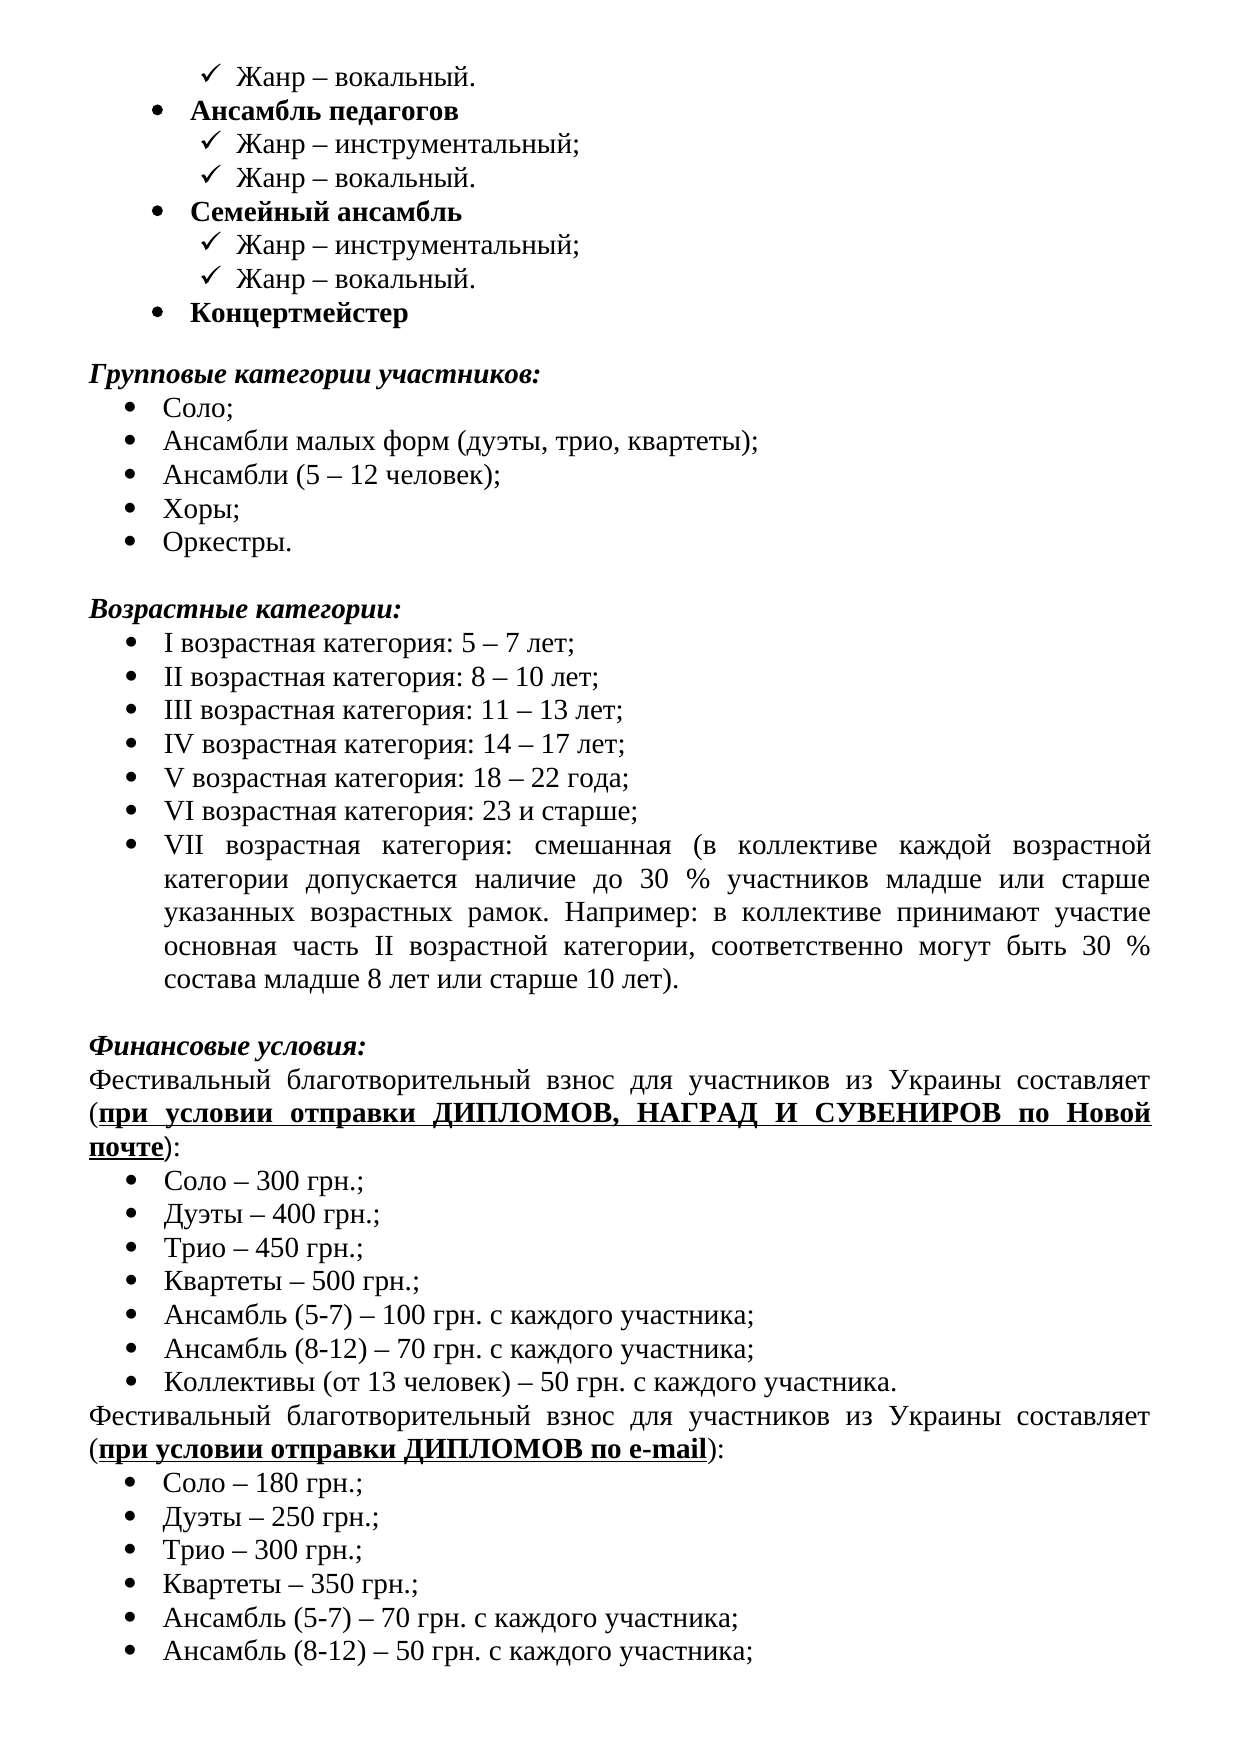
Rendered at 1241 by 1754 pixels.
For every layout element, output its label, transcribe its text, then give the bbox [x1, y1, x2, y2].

list ІІІ возрастная категория: 11 – 13 лет; [126, 692, 1152, 726]
list Жанр – вокальный. [199, 261, 1152, 295]
list Квартеты – 500 грн.; [126, 1263, 1152, 1297]
list Ансамбль педагогов [152, 93, 1152, 126]
list V возрастная категория: 18 – 22 года; [126, 760, 1152, 793]
list Ансамбли (5 – 12 человек); [125, 457, 1152, 491]
list Ансамбль (5-7) – 100 грн. с каждого участника; [126, 1297, 1152, 1331]
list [199, 126, 1152, 160]
list Ансамбль (5-7) – 70 грн. с каждого участника; [125, 1600, 1152, 1633]
list VI возрастная категория: 23 и старше; [126, 793, 1152, 827]
text Групповые категории участников: [88, 356, 1152, 390]
text Фестивальный благотворительный взнос для участников из Украины составляет (при условии отправки ДИПЛОМОВ, НАГРАД И СУВЕНИРОВ по Новой почте): [88, 1062, 1152, 1163]
list Хоры; [125, 491, 1152, 524]
list Дуэты – 400 грн.; [126, 1196, 1152, 1230]
list Жанр – инструментальный; [199, 227, 1152, 261]
text Возрастные категории: [88, 592, 1152, 625]
list Соло; [125, 390, 1152, 423]
list І возрастная категория: 5 – 7 лет; [126, 625, 1152, 659]
list Жанр – вокальный. [199, 59, 1152, 93]
list Ансамбль (8-12) – 50 грн. с каждого участника; [125, 1633, 1152, 1667]
list Концертмейстер [152, 295, 1152, 328]
list Жанр – вокальный. [199, 160, 1152, 194]
text Финансовые условия: [88, 1028, 1152, 1062]
list Оркестры. [125, 524, 1152, 558]
list Ансамбли малых форм (дуэты, трио, квартеты); [125, 423, 1152, 457]
list Ансамбль (8-12) – 70 грн. с каждого участника; [126, 1331, 1152, 1364]
list Коллективы (от 13 человек) – 50 грн. с каждого участника. [126, 1364, 1152, 1398]
list Соло – 300 грн.; [126, 1163, 1152, 1196]
list Соло – 180 грн.; [125, 1465, 1152, 1499]
list IV возрастная категория: 14 – 17 лет; [126, 726, 1152, 760]
text Фестивальный благотворительный взнос для участников из Украины составляет (при условии отправки ДИПЛОМОВ по e-mail): [88, 1398, 1152, 1465]
list ІІ возрастная категория: 8 – 10 лет; [126, 659, 1152, 692]
list Трио – 450 грн.; [126, 1230, 1152, 1263]
list Дуэты – 250 грн.; [125, 1499, 1152, 1532]
list Квартеты – 350 грн.; [125, 1566, 1152, 1600]
list Семейный ансамбль [152, 194, 1152, 227]
list VII возрастная категория: смешанная (в коллективе каждой возрастной категории допускается наличие до 30 % участников младше или старше указанных возрастных рамок. Например: в коллективе принимают участие основная часть ІІ возрастной категории, соответственно могут быть 30 % состава младше 8 лет или старше 10 лет). [126, 827, 1152, 995]
list Трио – 300 грн.; [125, 1532, 1152, 1566]
